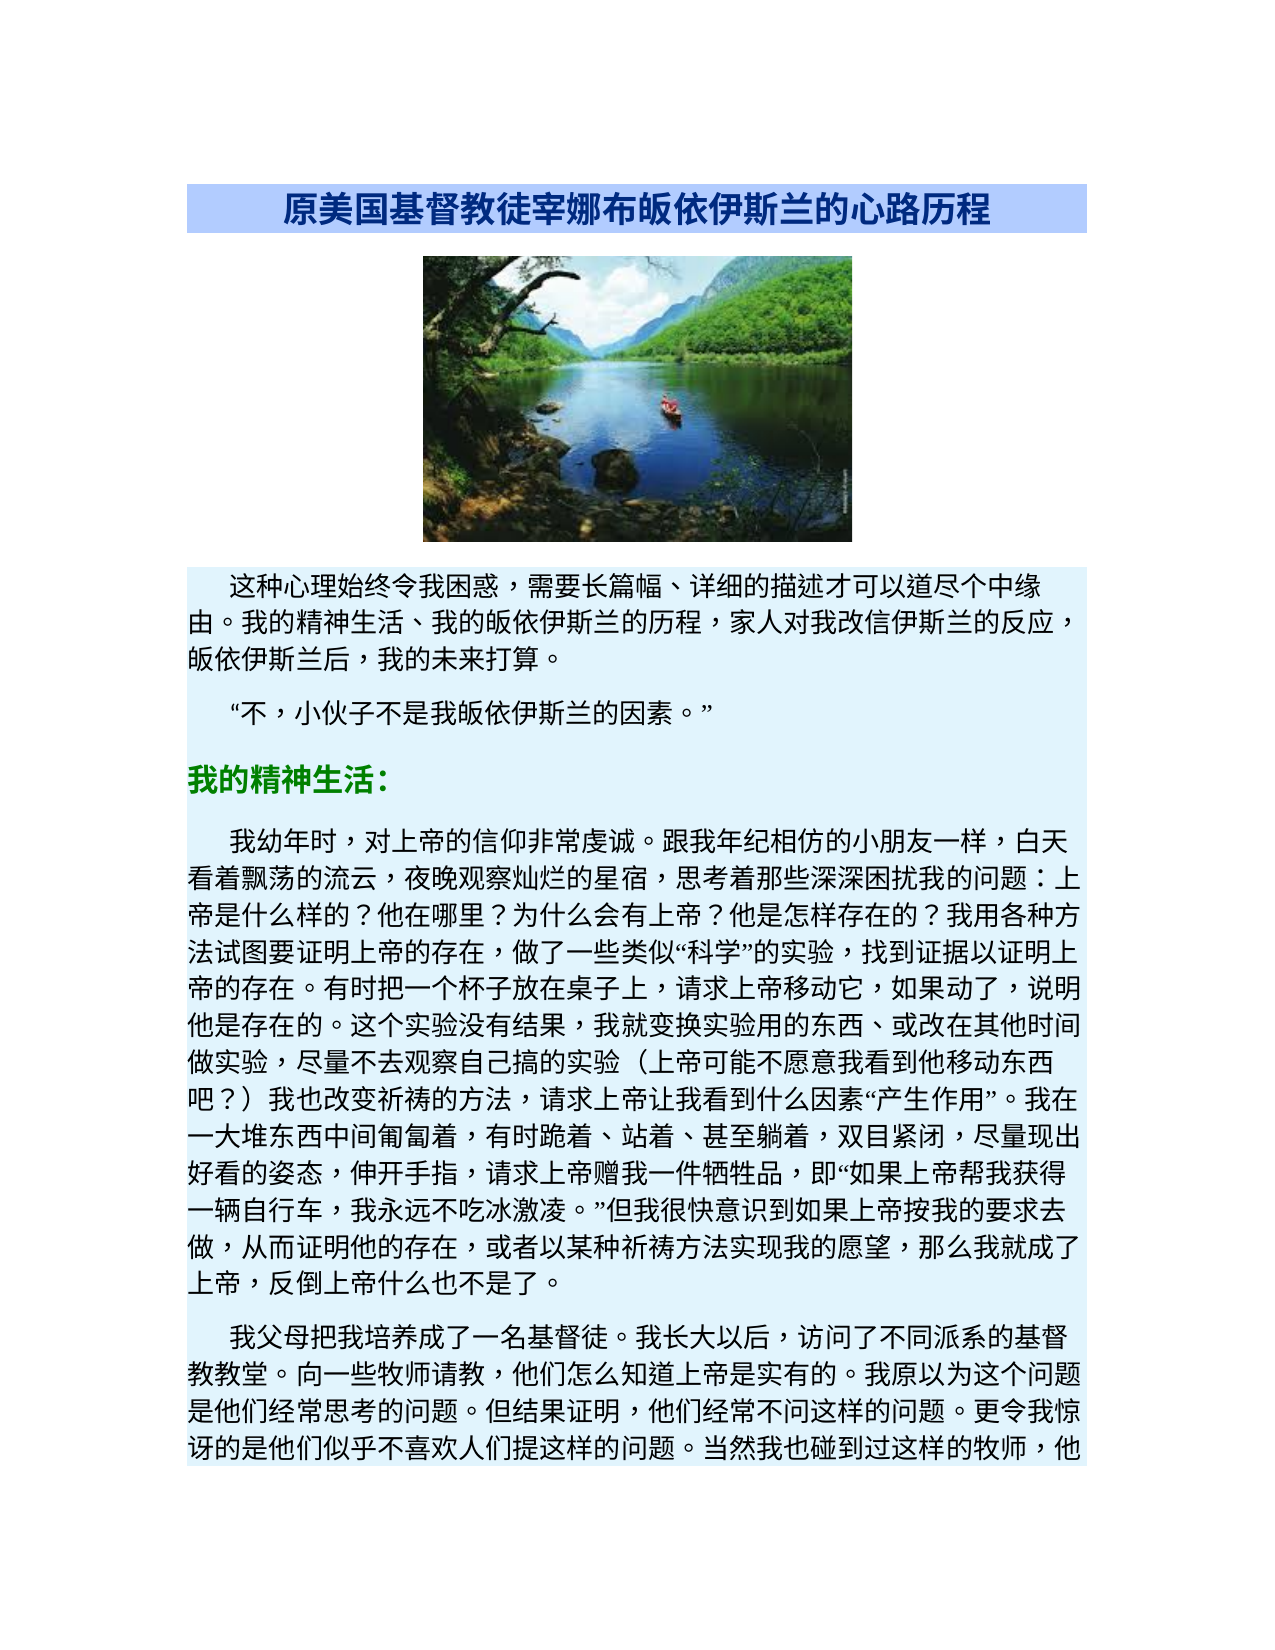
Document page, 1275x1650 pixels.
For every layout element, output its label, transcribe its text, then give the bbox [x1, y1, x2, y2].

text 这种心理始终令我困惑，需要长篇幅、详细的描述才可以道尽个中缘由。我的精神生活、我的皈依伊斯兰的历程，家人对我改信伊斯兰的反应，皈依伊斯兰后，我的未来打算。 [187, 567, 1087, 678]
text “不，小伙子不是我皈依伊斯兰的因素。” [187, 694, 1087, 731]
picture [423, 256, 853, 542]
subtitle 原美国基督教徒宰娜布皈依伊斯兰的心路历程 [187, 184, 1087, 233]
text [187, 1318, 1087, 1466]
subtitle 我的精神生活： [187, 755, 1087, 800]
text 我幼年时，对上帝的信仰非常虔诚。跟我年纪相仿的小朋友一样，白天看着飘荡的流云，夜晚观察灿烂的星宿，思考着那些深深困扰我的问题：上帝是什么样的？他在哪里？为什么会有上帝？他是怎样存在的？我用各种方法试图要证明上帝的存在，做了一些类似“科学”的实验，找到证据以证明上帝的存在。有时把一个杯子放在桌子上，请求上帝移动它，如果动了，说明他是存在的。这个实验没有结果，我就变换实验用的东西、或改在其他时间做实验，尽量不去观察自己搞的实验（上帝可能不愿意我看到他移动东西吧？）我也改变祈祷的方法，请求上帝让我看到什么因素“产生作用”。我在一大堆东西中间匍匐着，有时跪着、站着、甚至躺着，双目紧闭，尽量现出好看的姿态，伸开手指，请求上帝赠我一件牺牲品，即“如果上帝帮我获得一辆自行车，我永远不吃冰激凌。”但我很快意识到如果上帝按我的要求去做，从而证明他的存在，或者以某种祈祷方法实现我的愿望，那么我就成了上帝，反倒上帝什么也不是了。 [187, 822, 1087, 1302]
